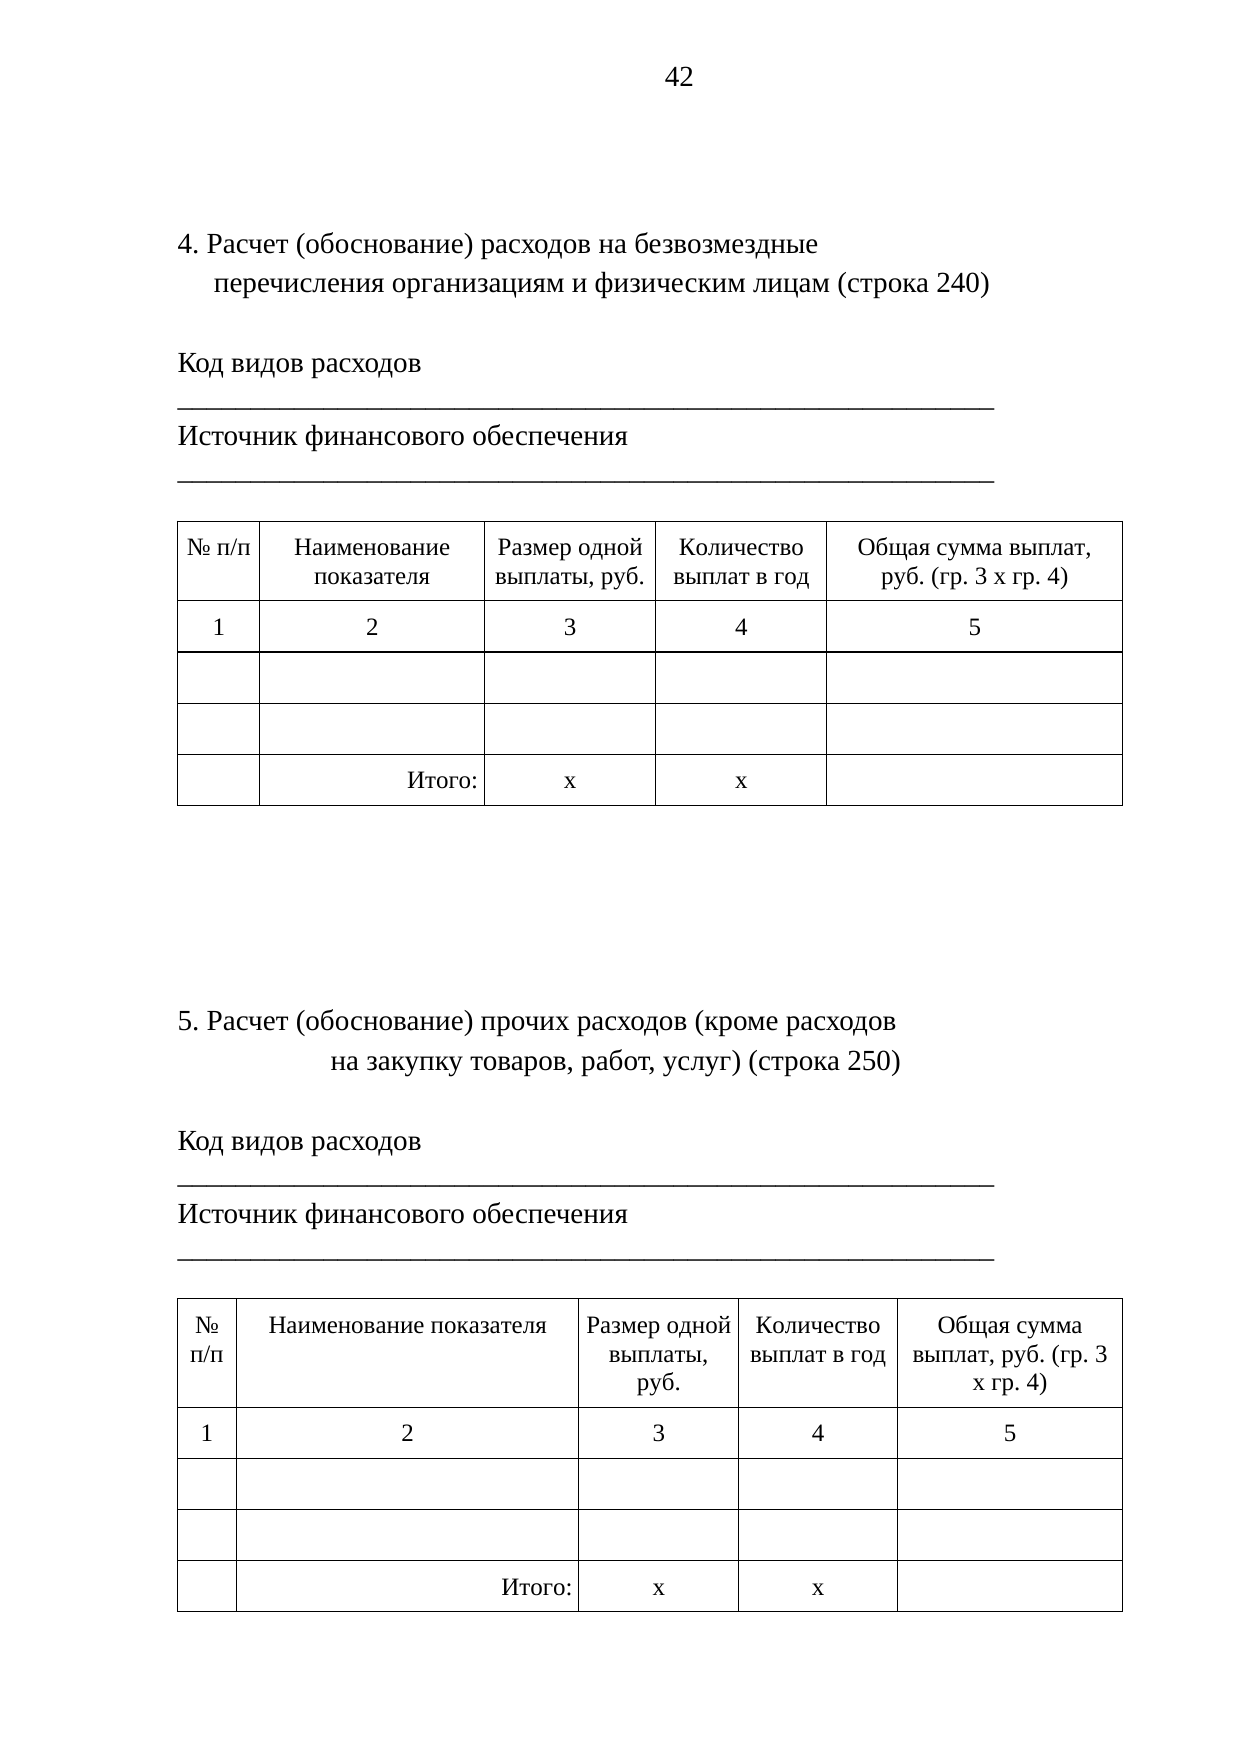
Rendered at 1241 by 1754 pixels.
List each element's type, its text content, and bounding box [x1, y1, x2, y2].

table_header Размер одной выплаты, руб. [485, 522, 655, 600]
table_cell 5 [898, 1408, 1122, 1458]
table_cell [656, 653, 826, 702]
table_cell [827, 704, 1122, 753]
table_cell 3 [485, 601, 655, 651]
table_cell [237, 1459, 578, 1509]
text Источник финансового обеспечения ________________________________________________________ [177, 1196, 1181, 1263]
table_header Наименование показателя [260, 522, 484, 600]
table_cell 2 [237, 1408, 578, 1458]
table_cell [827, 653, 1122, 702]
text Код видов расходов ________________________________________________________ [177, 1123, 1181, 1190]
table_cell 5 [827, 601, 1122, 651]
table_cell 4 [739, 1408, 897, 1458]
table_cell [485, 704, 655, 753]
text перечисления организациям и физическим лицам (строка 240) [177, 266, 1181, 299]
table_cell x [739, 1561, 897, 1611]
table_cell [739, 1510, 897, 1560]
table_header Количество выплат в год [739, 1299, 897, 1407]
table_cell Итого: [260, 755, 484, 804]
table_cell [898, 1561, 1122, 1611]
table_header Количество выплат в год [656, 522, 826, 600]
table_cell [898, 1459, 1122, 1509]
table_cell x [485, 755, 655, 804]
table_header № п/п [178, 1299, 236, 1407]
table_cell [178, 1459, 236, 1509]
table_cell [260, 653, 484, 702]
text Источник финансового обеспечения ________________________________________________________ [177, 418, 1181, 486]
table_cell [237, 1510, 578, 1560]
table_cell [260, 704, 484, 753]
table_header Размер одной выплаты, руб. [579, 1299, 738, 1407]
text на закупку товаров, работ, услуг) (строка 250) [177, 1043, 1181, 1077]
text 5. Расчет (обоснование) прочих расходов (кроме расходов [177, 1003, 1181, 1037]
table_cell [178, 1510, 236, 1560]
table_header Наименование показателя [237, 1299, 578, 1407]
table_cell 1 [178, 1408, 236, 1458]
table_cell [827, 755, 1122, 804]
table_cell [739, 1459, 897, 1509]
table_cell x [656, 755, 826, 804]
table_cell [656, 704, 826, 753]
table_cell [178, 653, 259, 702]
table_cell [178, 755, 259, 804]
table_cell 2 [260, 601, 484, 651]
table_header № п/п [178, 522, 259, 600]
table_cell Итого: [237, 1561, 578, 1611]
table_cell [485, 653, 655, 702]
text 4. Расчет (обоснование) расходов на безвозмездные [177, 226, 1181, 259]
table_cell [178, 1561, 236, 1611]
table_cell [579, 1510, 738, 1560]
table_cell [178, 704, 259, 753]
table_cell [898, 1510, 1122, 1560]
table_header Общая сумма выплат, руб. (гр. 3 x гр. 4) [898, 1299, 1122, 1407]
table_cell 4 [656, 601, 826, 651]
table_cell [579, 1459, 738, 1509]
table_cell x [579, 1561, 738, 1611]
table_cell 1 [178, 601, 259, 651]
table_header Общая сумма выплат, руб. (гр. 3 x гр. 4) [827, 522, 1122, 600]
table_cell 3 [579, 1408, 738, 1458]
text Код видов расходов ________________________________________________________ [177, 345, 1181, 412]
